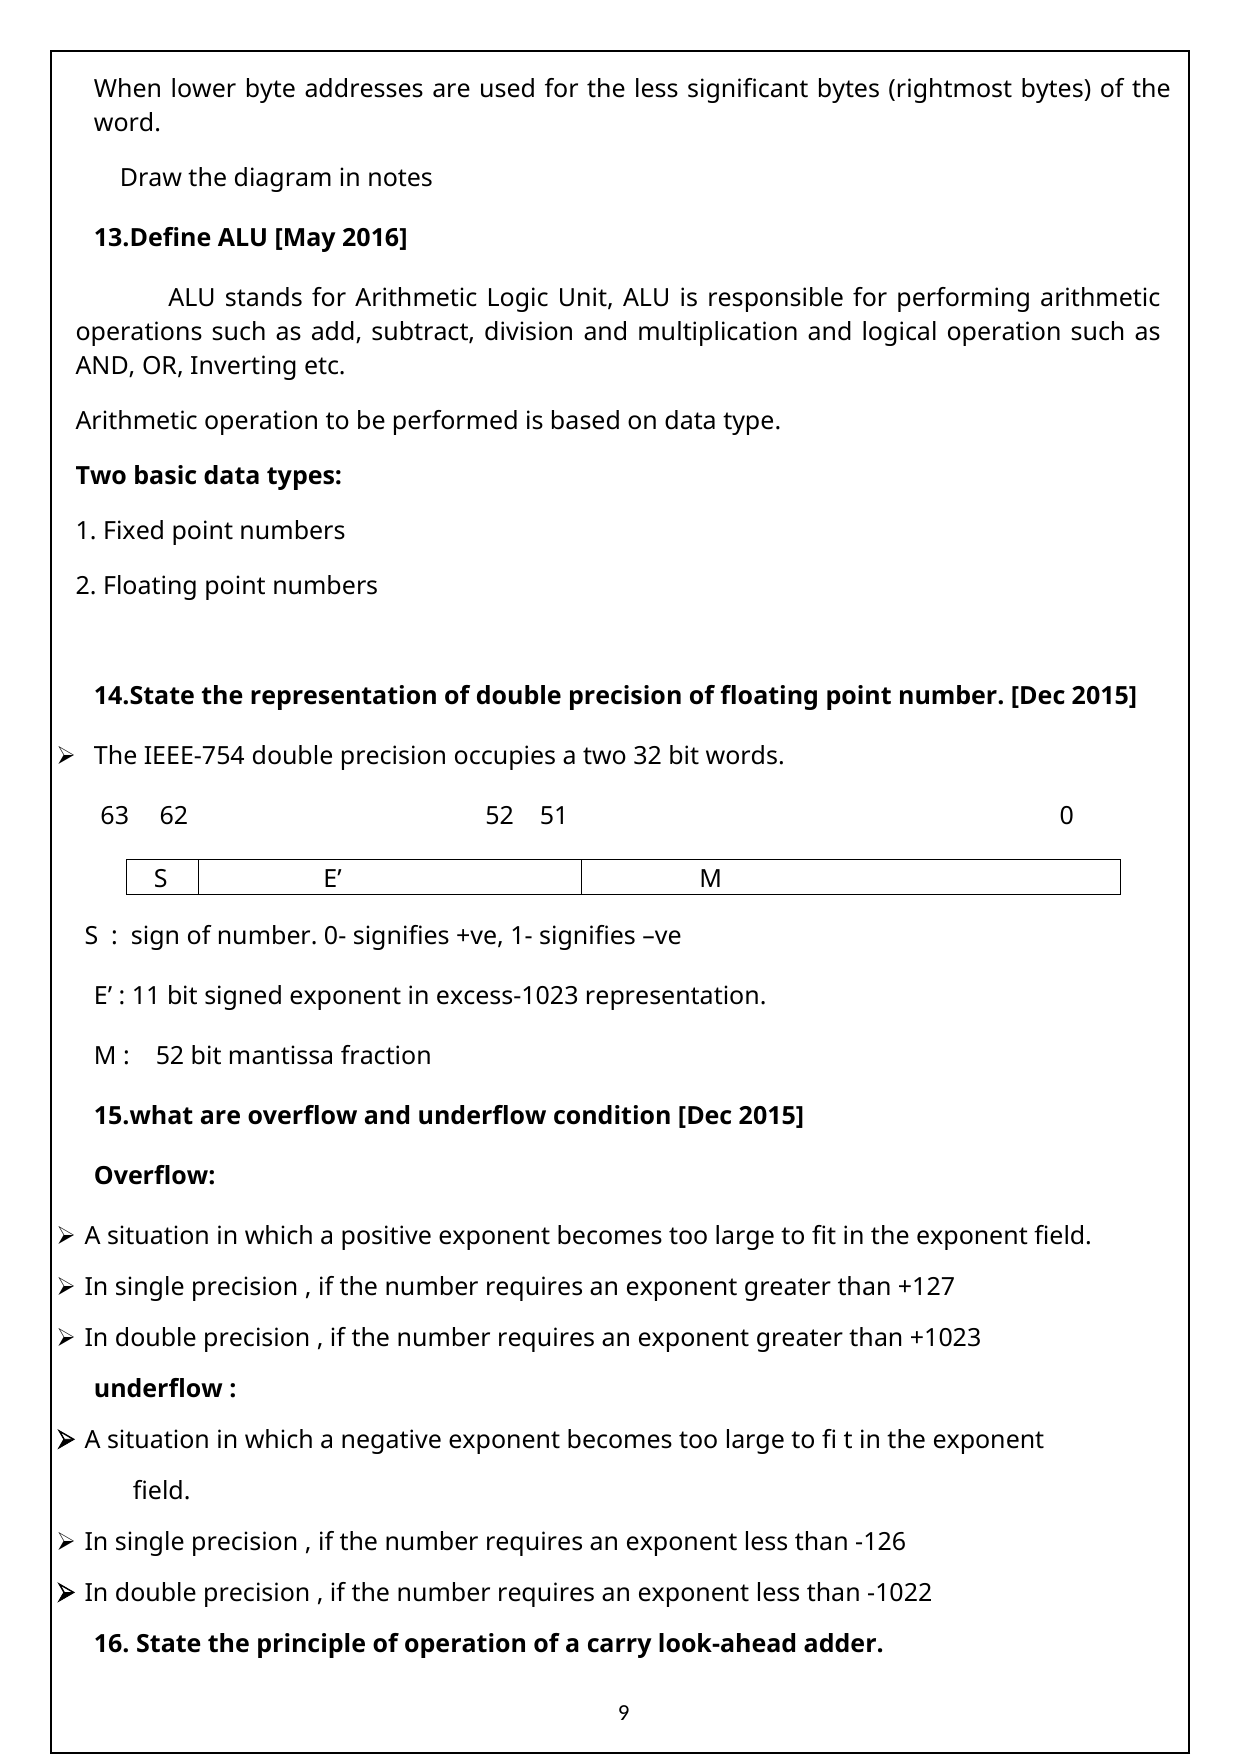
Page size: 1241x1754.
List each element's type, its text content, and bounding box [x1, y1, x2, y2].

table_header E’ [199, 860, 581, 894]
text 13.Define ALU [May 2016] [94, 220, 1172, 254]
text Arithmetic operation to be performed is based on data type. [75, 403, 1163, 437]
text Two basic data types: [75, 458, 1163, 492]
text 14.State the representation of double precision of floating point number. [Dec 2015] [94, 677, 1172, 711]
text E’ : 11 bit signed exponent in excess-1023 representation. [94, 977, 1172, 1011]
text Draw the diagram in notes [94, 160, 1172, 194]
text 63 62 52 51 0 [94, 797, 1172, 831]
text 16. State the principle of operation of a carry look-ahead adder. [94, 1626, 1172, 1660]
text When lower byte addresses are used for the less significant bytes (rightmost bytes) of the word. [84, 71, 1163, 139]
list In double precision , if the number requires an exponent greater than +1023 [56, 1319, 1172, 1353]
table_header S [127, 860, 198, 894]
text Overflow: [94, 1157, 1172, 1191]
text underflow : [94, 1370, 1172, 1404]
text 15.what are overflow and underflow condition [Dec 2015] [94, 1097, 1172, 1131]
text 1. Fixed point numbers [75, 513, 1163, 547]
list In double precision , if the number requires an exponent less than -1022 [56, 1574, 1172, 1609]
list In single precision , if the number requires an exponent greater than +127 [56, 1268, 1172, 1302]
list A situation in which a positive exponent becomes too large to fit in the exponent field. [56, 1217, 1172, 1251]
list The IEEE-754 double precision occupies a two 32 bit words. [56, 737, 1172, 771]
text S : sign of number. 0- signifies +ve, 1- signifies –ve [84, 917, 1172, 951]
list A situation in which a negative exponent becomes too large to fi t in the exponent [56, 1421, 1172, 1456]
text field. [94, 1472, 1172, 1507]
text M : 52 bit mantissa fraction [94, 1037, 1172, 1071]
text 2. Floating point numbers [75, 567, 1163, 602]
text ALU stands for Arithmetic Logic Unit, ALU is responsible for performing arithmetic operations such as add, subtract, division and multiplication and logical operation such as AND, OR, Inverting etc. [75, 280, 1163, 382]
list In single precision , if the number requires an exponent less than -126 [56, 1523, 1172, 1558]
table_header M [582, 860, 1120, 894]
